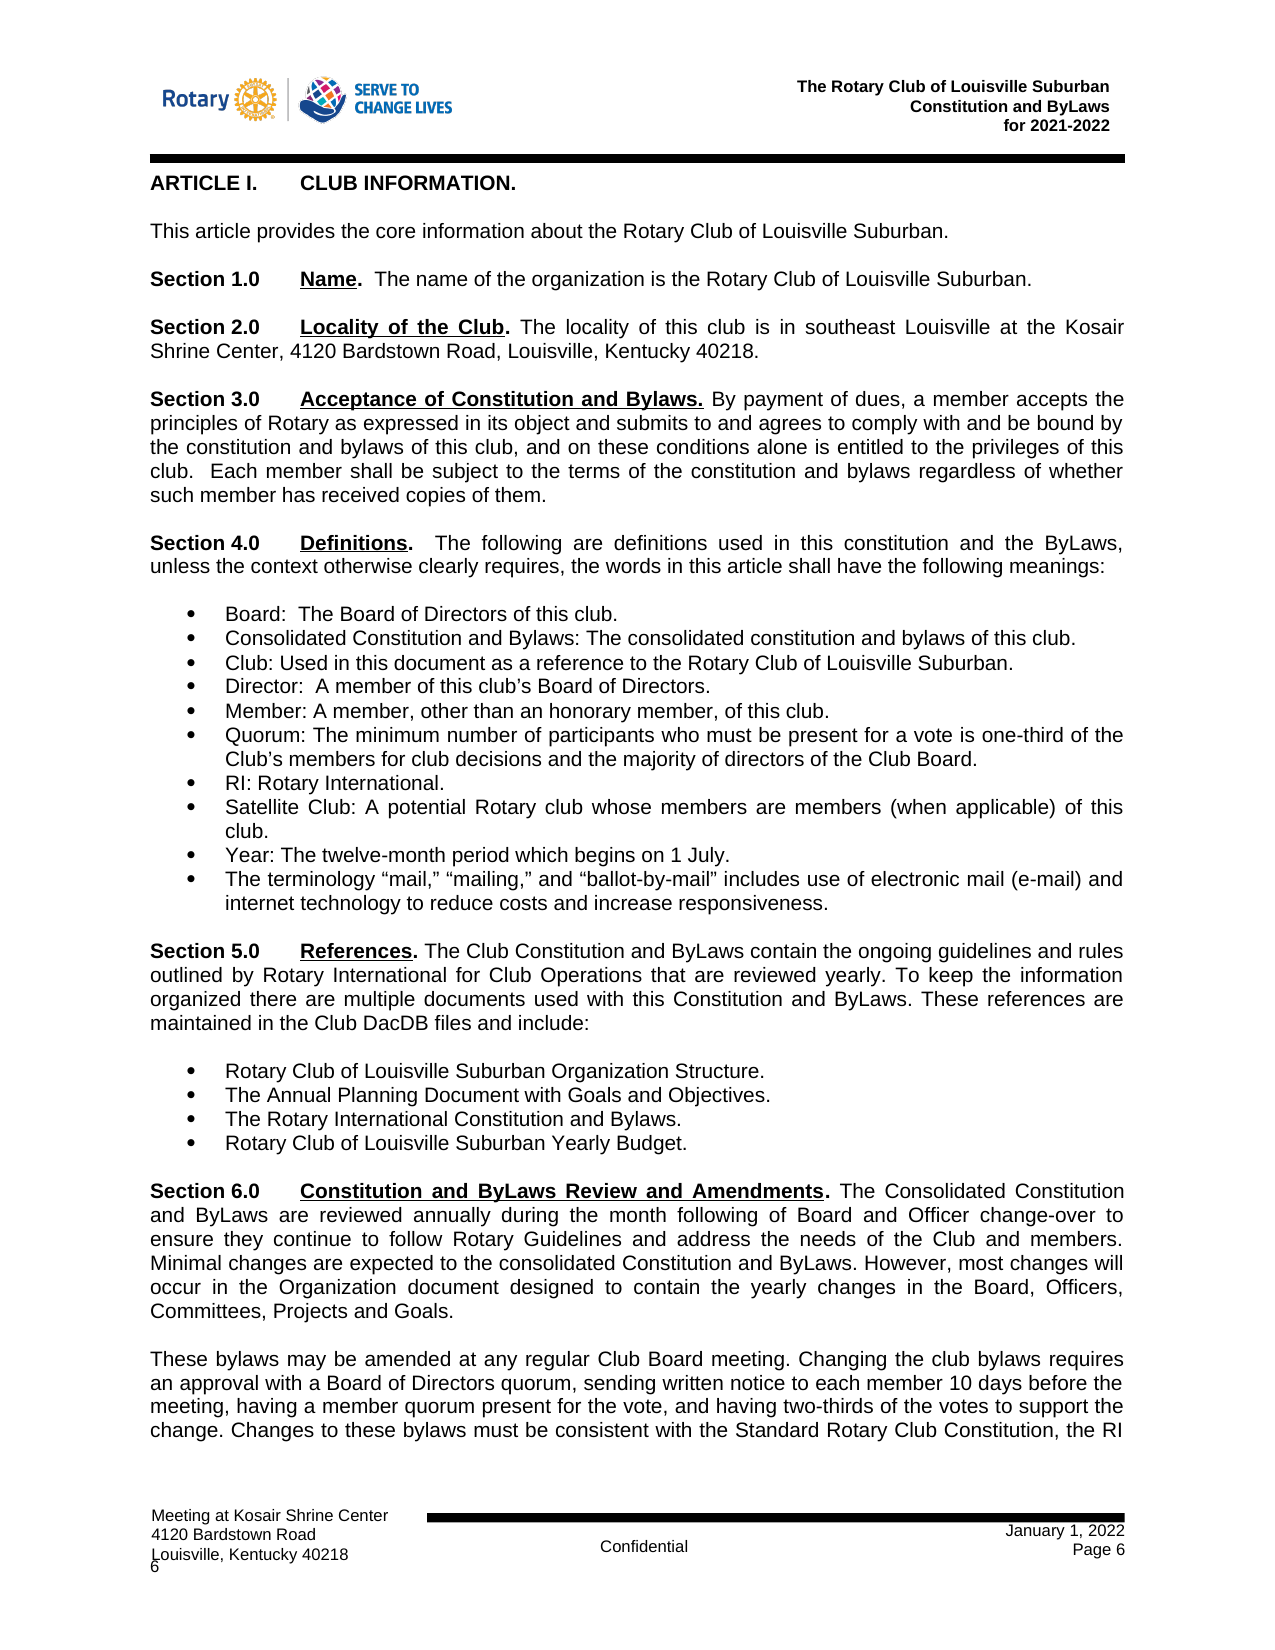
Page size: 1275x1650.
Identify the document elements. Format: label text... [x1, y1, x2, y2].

list Rotary Club of Louisville Suburban Yearly Budget. [187, 1131, 1125, 1155]
text This article provides the core information about the Rotary Club of Louisville Suburban. [150, 219, 1125, 243]
list Year: The twelve-month period which begins on 1 July. [187, 843, 1125, 867]
list The terminology “mail,” “mailing,” and “ballot-by-mail” includes use of electronic mail (e-mail) and internet technology to reduce costs and increase responsiveness. [187, 867, 1125, 915]
list Satellite Club: A potential Rotary club whose members are members (when applicable) of this club. [187, 794, 1125, 843]
list Director: A member of this club’s Board of Directors. [187, 674, 1125, 698]
list Consolidated Constitution and Bylaws: The consolidated constitution and bylaws of this club. [187, 626, 1125, 650]
text Section 1.0 Name. The name of the organization is the Rotary Club of Louisville Suburban. [150, 267, 1125, 291]
list Club: Used in this document as a reference to the Rotary Club of Louisville Suburban. [187, 650, 1125, 674]
list The Rotary International Constitution and Bylaws. [187, 1107, 1125, 1131]
list The Annual Planning Document with Goals and Objectives. [187, 1082, 1125, 1107]
list RI: Rotary International. [187, 771, 1125, 794]
text Section 4.0 Definitions. The following are definitions used in this constitution and the ByLaws, unless the context otherwise clearly requires, the words in this article shall have the following meanings: [150, 530, 1125, 578]
text Section 3.0 Acceptance of Constitution and Bylaws. By payment of dues, a member accepts the principles of Rotary as expressed in its object and submits to and agrees to comply with and be bound by the constitution and bylaws of this club, and on these conditions alone is entitled to the privileges of this club. Each member shall be subject to the terms of the constitution and bylaws regardless of whether such member has received copies of them. [150, 387, 1125, 506]
text Section 2.0 Locality of the Club. The locality of this club is in southeast Louisville at the Kosair Shrine Center, 4120 Bardstown Road, Louisville, Kentucky 40218. [150, 315, 1125, 363]
text Section 6.0 Constitution and ByLaws Review and Amendments. The Consolidated Constitution and ByLaws are reviewed annually during the month following of Board and Officer change-over to ensure they continue to follow Rotary Guidelines and address the needs of the Club and members. Minimal changes are expected to the consolidated Constitution and ByLaws. However, most changes will occur in the Organization document designed to contain the yearly changes in the Board, Officers, Committees, Projects and Goals. [150, 1179, 1125, 1322]
list Member: A member, other than an honorary member, of this club. [187, 698, 1125, 722]
list Quorum: The minimum number of participants who must be present for a vote is one-third of the Club’s members for club decisions and the majority of directors of the Club Board. [187, 722, 1125, 771]
list Board: The Board of Directors of this club. [187, 602, 1125, 626]
text ARTICLE I. CLUB INFORMATION. [150, 171, 1125, 195]
text Section 5.0 References. The Club Constitution and ByLaws contain the ongoing guidelines and rules outlined by Rotary International for Club Operations that are reviewed yearly. To keep the information organized there are multiple documents used with this Constitution and ByLaws. These references are maintained in the Club DacDB files and include: [150, 939, 1125, 1034]
picture [150, 56, 486, 143]
list Rotary Club of Louisville Suburban Organization Structure. [187, 1058, 1125, 1082]
